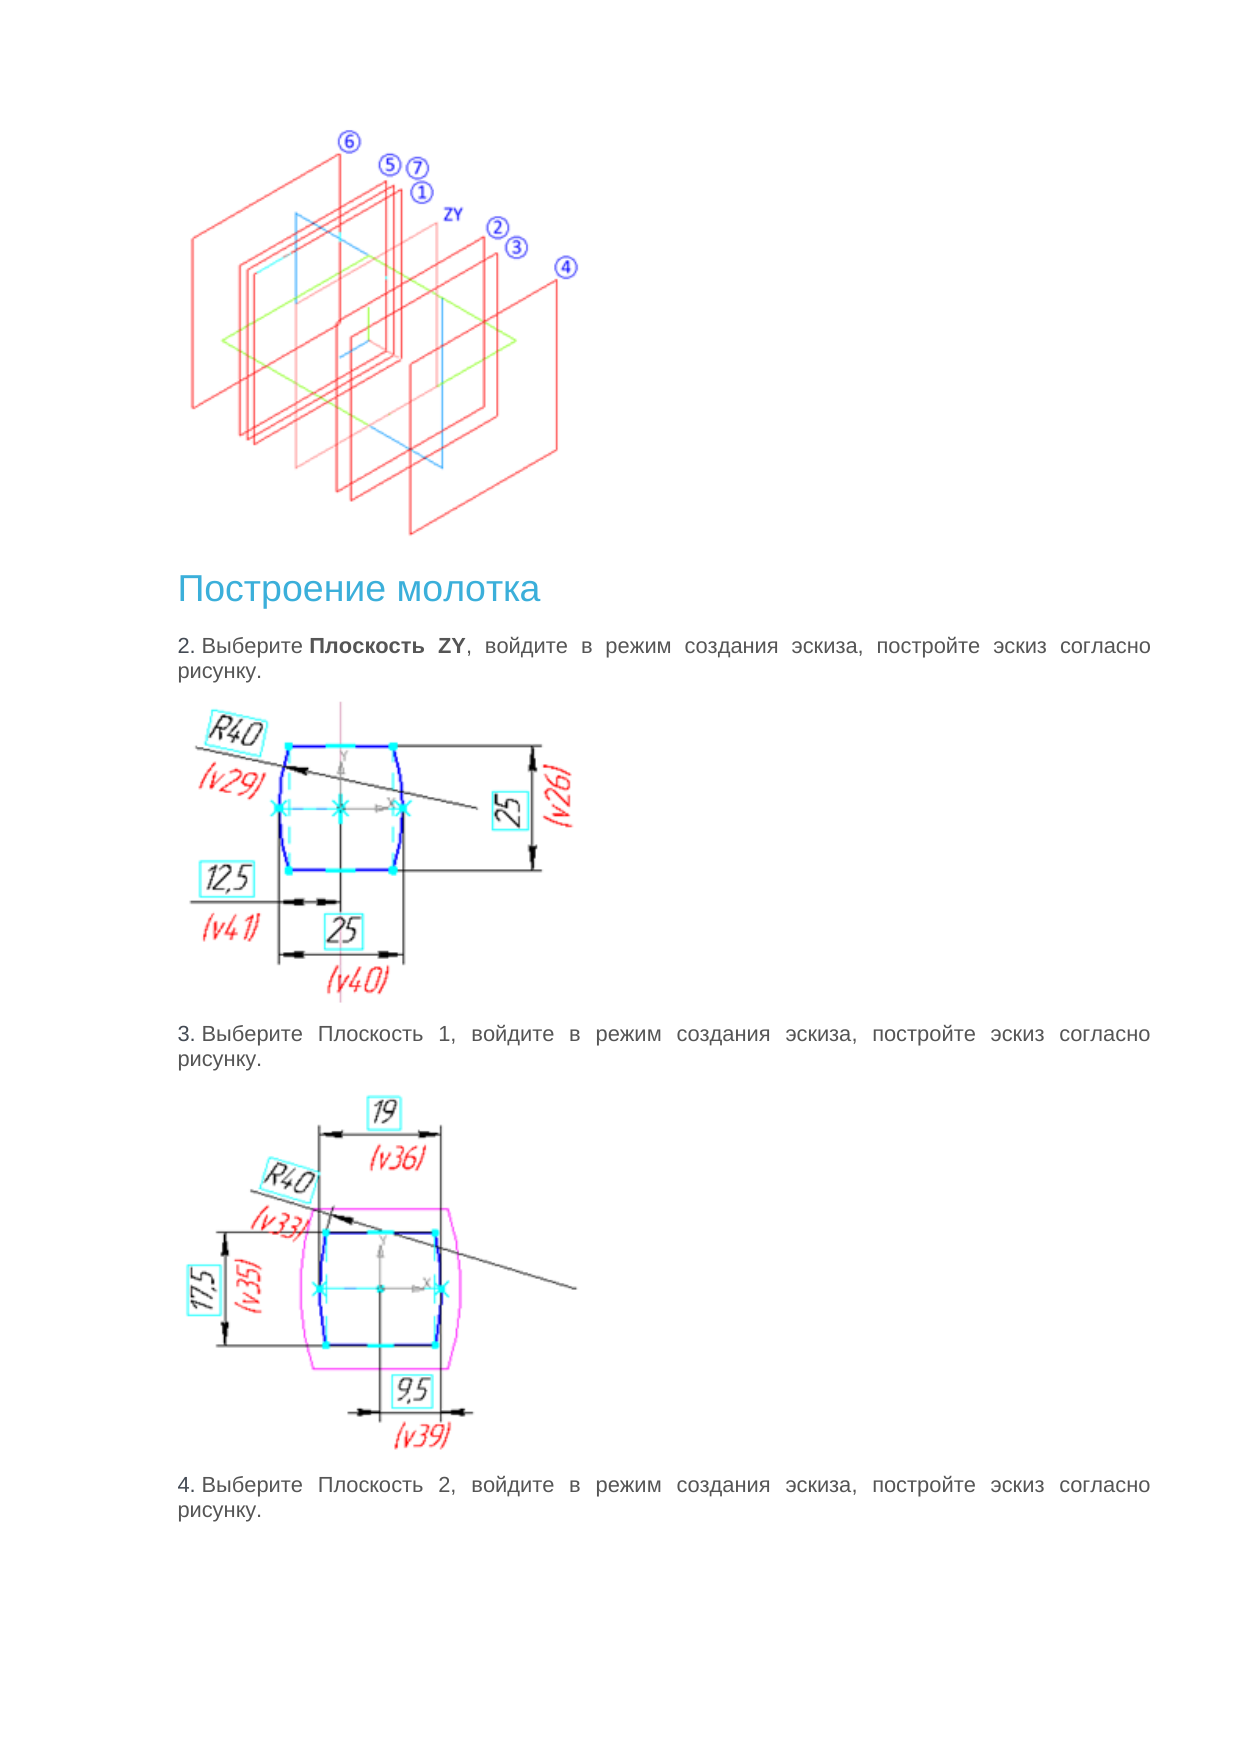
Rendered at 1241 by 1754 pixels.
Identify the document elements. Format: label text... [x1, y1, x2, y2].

text Построение молотка [177, 567, 1152, 610]
text 3. Выберите Плоскость 1, войдите в режим создания эскиза, постройте эскиз согласно рисунку. [177, 1021, 1152, 1071]
picture [177, 699, 585, 1006]
picture [177, 1087, 585, 1456]
text 4. Выберите Плоскость 2, войдите в режим создания эскиза, постройте эскиз согласно рисунку. [177, 1471, 1152, 1522]
text 2. Выберите Плоскость ZY, войдите в режим создания эскиза, постройте эскиз согласно рисунку. [177, 633, 1152, 683]
picture [177, 118, 585, 544]
